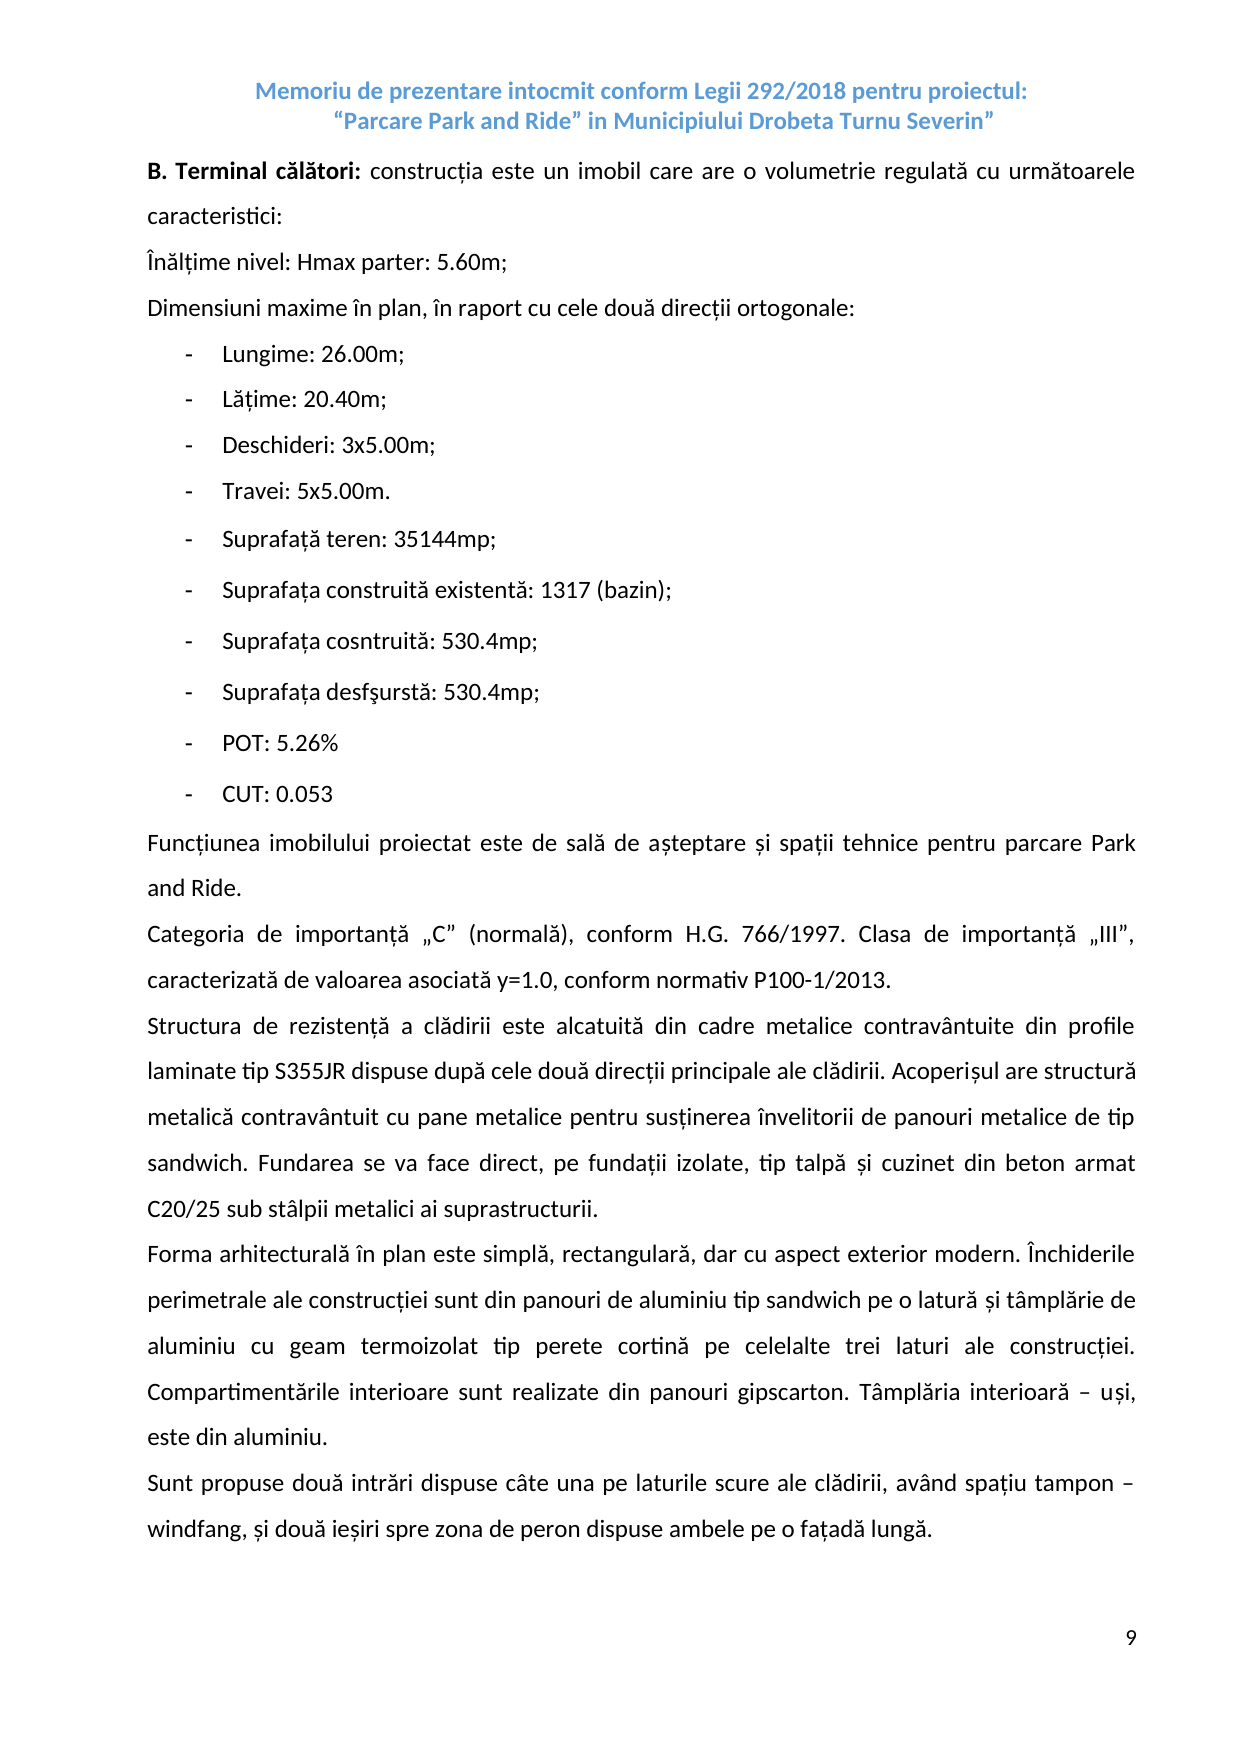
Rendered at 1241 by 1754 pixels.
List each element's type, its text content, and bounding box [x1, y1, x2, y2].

list Suprafaţa desfşurstă: 530.4mp; [184, 674, 1137, 708]
list Lungime: 26.00m; [184, 338, 1137, 368]
list CUT: 0.053 [184, 776, 1137, 810]
text Sunt propuse două intrări dispuse câte una pe laturile scure ale clădirii, având spațiu tampon – windfang, și două ieșiri spre zona de peron dispuse ambele pe o fațadă lungă. [147, 1467, 1137, 1543]
text Structura de rezistență a clădirii este alcatuită din cadre metalice contravântuite din profile laminate tip S355JR dispuse după cele două direcții principale ale clădirii. Acoperișul are structură metalică contravântuit cu pane metalice pentru susținerea învelitorii de panouri metalice de tip sandwich. Fundarea se va face direct, pe fundații izolate, tip talpă și cuzinet din beton armat C20/25 sub stâlpii metalici ai suprastructurii. [147, 1010, 1137, 1223]
list Suprafaţa construită existentă: 1317 (bazin); [184, 572, 1137, 606]
text Înălțime nivel: Hmax parter: 5.60m; [147, 246, 1137, 277]
list POT: 5.26% [184, 725, 1137, 759]
list Travei: 5x5.00m. [184, 475, 1137, 505]
list Terminal călători: construcția este un imobil care are o volumetrie regulată cu următoarele caracteristici: [147, 155, 1137, 231]
list Suprafaţa cosntruită: 530.4mp; [184, 623, 1137, 657]
list Deschideri: 3x5.00m; [184, 429, 1137, 460]
text Dimensiuni maxime în plan, în raport cu cele două direcții ortogonale: [147, 292, 1137, 322]
text Categoria de importanță „C” (normală), conform H.G. 766/1997. Clasa de importanță „III”, caracterizată de valoarea asociată y=1.0, conform normativ P100-1/2013. [147, 918, 1137, 994]
list Suprafaţă teren: 35144mp; [184, 521, 1137, 555]
text Forma arhitecturală în plan este simplă, rectangulară, dar cu aspect exterior modern. Închiderile perimetrale ale construcției sunt din panouri de aluminiu tip sandwich pe o latură și tâmplărie de aluminiu cu geam termoizolat tip perete cortină pe celelalte trei laturi ale construcției. Compartimentările interioare sunt realizate din panouri gipscarton. Tâmplăria interioară – uși, este din aluminiu. [147, 1238, 1137, 1452]
list Lățime: 20.40m; [184, 383, 1137, 414]
text Funcțiunea imobilului proiectat este de sală de așteptare și spații tehnice pentru parcare Park and Ride. [147, 827, 1137, 903]
